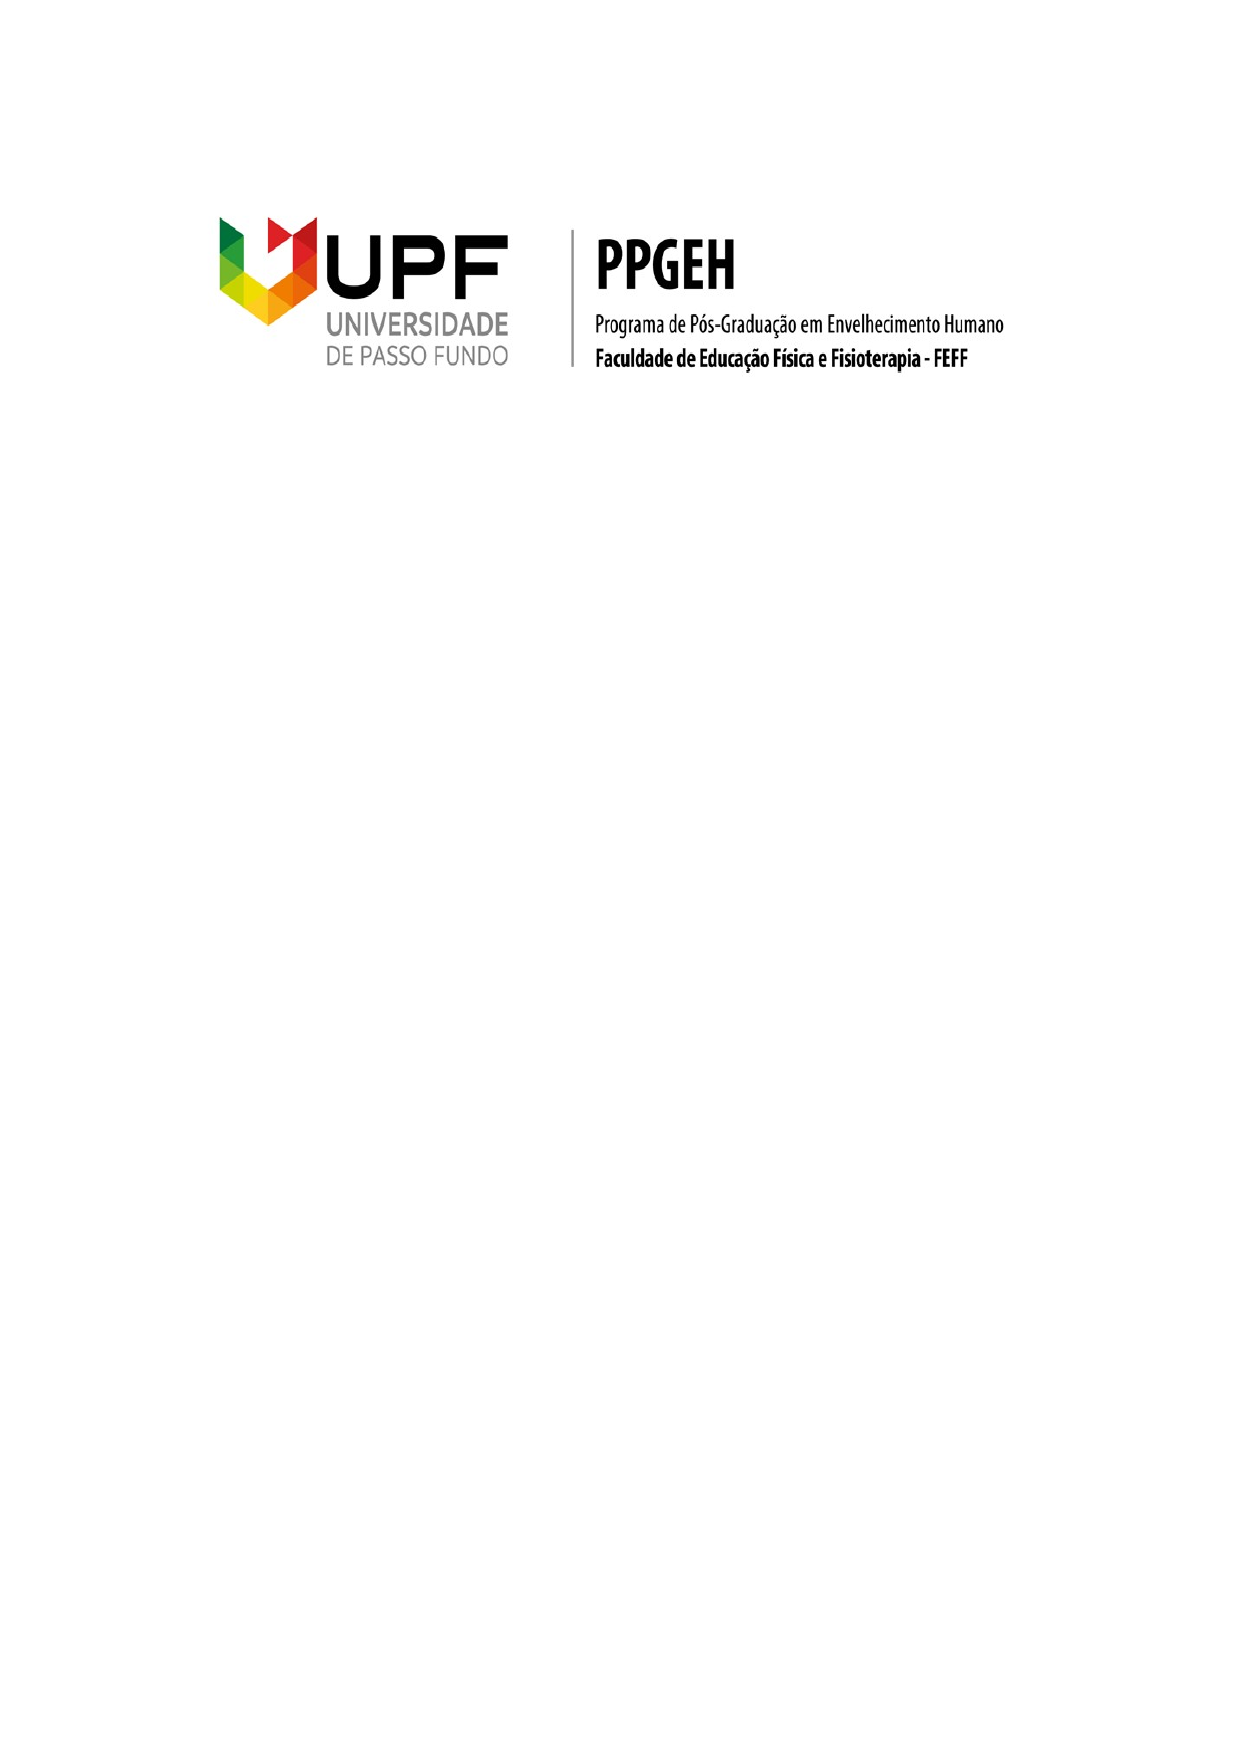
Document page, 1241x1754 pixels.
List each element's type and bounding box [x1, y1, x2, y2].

picture [177, 181, 1064, 408]
